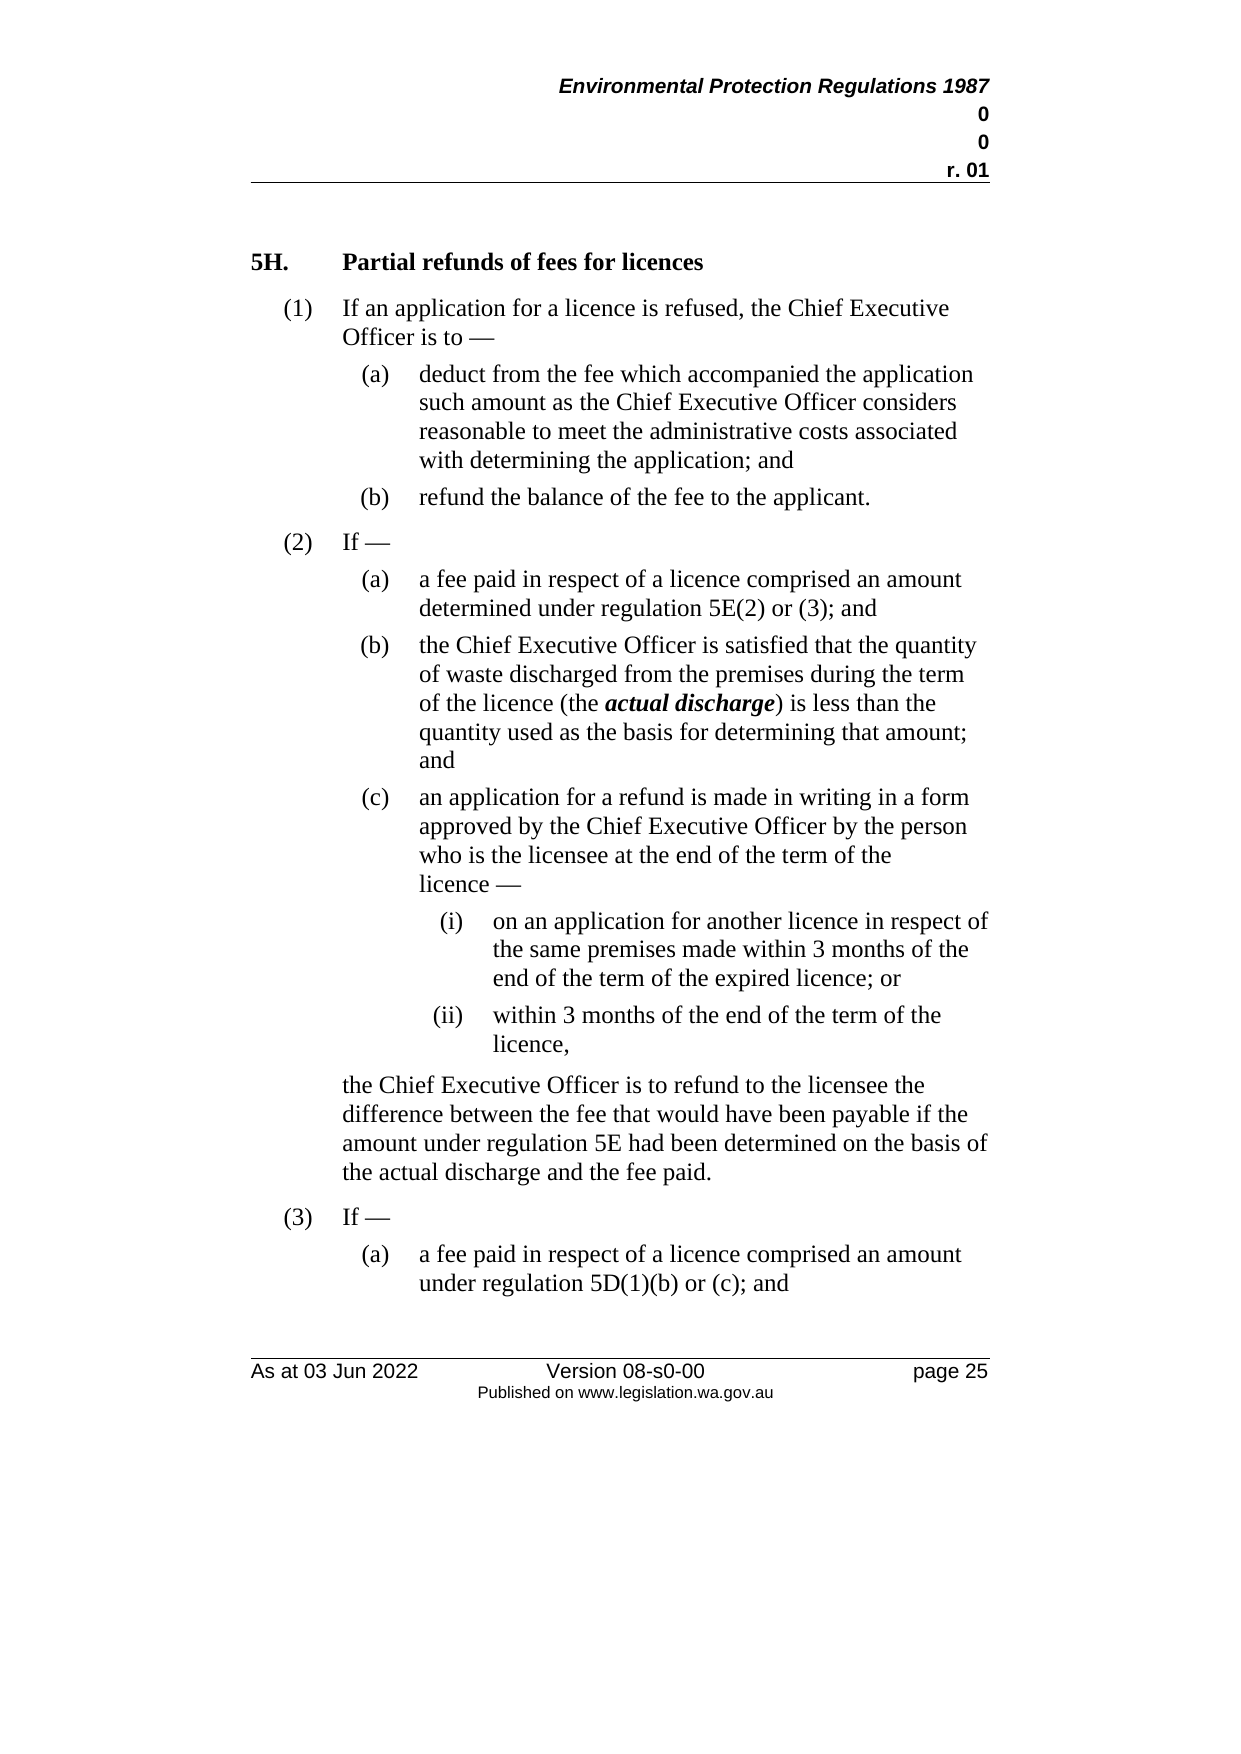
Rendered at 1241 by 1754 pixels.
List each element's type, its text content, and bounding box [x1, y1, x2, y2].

text (i) on an application for another licence in respect of the same premises made within 3 months of the end of the term of the expired licence; or [251, 906, 990, 992]
text (b) refund the balance of the fee to the applicant. [251, 482, 990, 511]
text the Chief Executive Officer is to refund to the licensee the difference between the fee that would have been payable if the amount under regulation 5E had been determined on the basis of the actual discharge and the fee paid. [251, 1070, 990, 1185]
text (a) a fee paid in respect of a licence comprised an amount determined under regulation 5E(2) or (3); and [251, 564, 990, 622]
subtitle 5H. Partial refunds of fees for licences [251, 247, 990, 276]
text (a) deduct from the fee which accompanied the application such amount as the Chief Executive Officer considers reasonable to meet the administrative costs associated with determining the application; and [251, 359, 990, 474]
text (3) If — [251, 1202, 990, 1231]
text (1) If an application for a licence is refused, the Chief Executive Officer is to — [251, 293, 990, 350]
text (b) the Chief Executive Officer is satisfied that the quantity of waste discharged from the premises during the term of the licence (the actual discharge) is less than the quantity used as the basis for determining that amount; and [251, 630, 990, 774]
text (ii) within 3 months of the end of the term of the licence, [251, 1000, 990, 1058]
text (a) a fee paid in respect of a licence comprised an amount under regulation 5D(1)(b) or (c); and [251, 1239, 990, 1297]
text (c) an application for a refund is made in writing in a form approved by the Chief Executive Officer by the person who is the licensee at the end of the term of the licence — [251, 782, 990, 897]
text (2) If — [251, 527, 990, 556]
